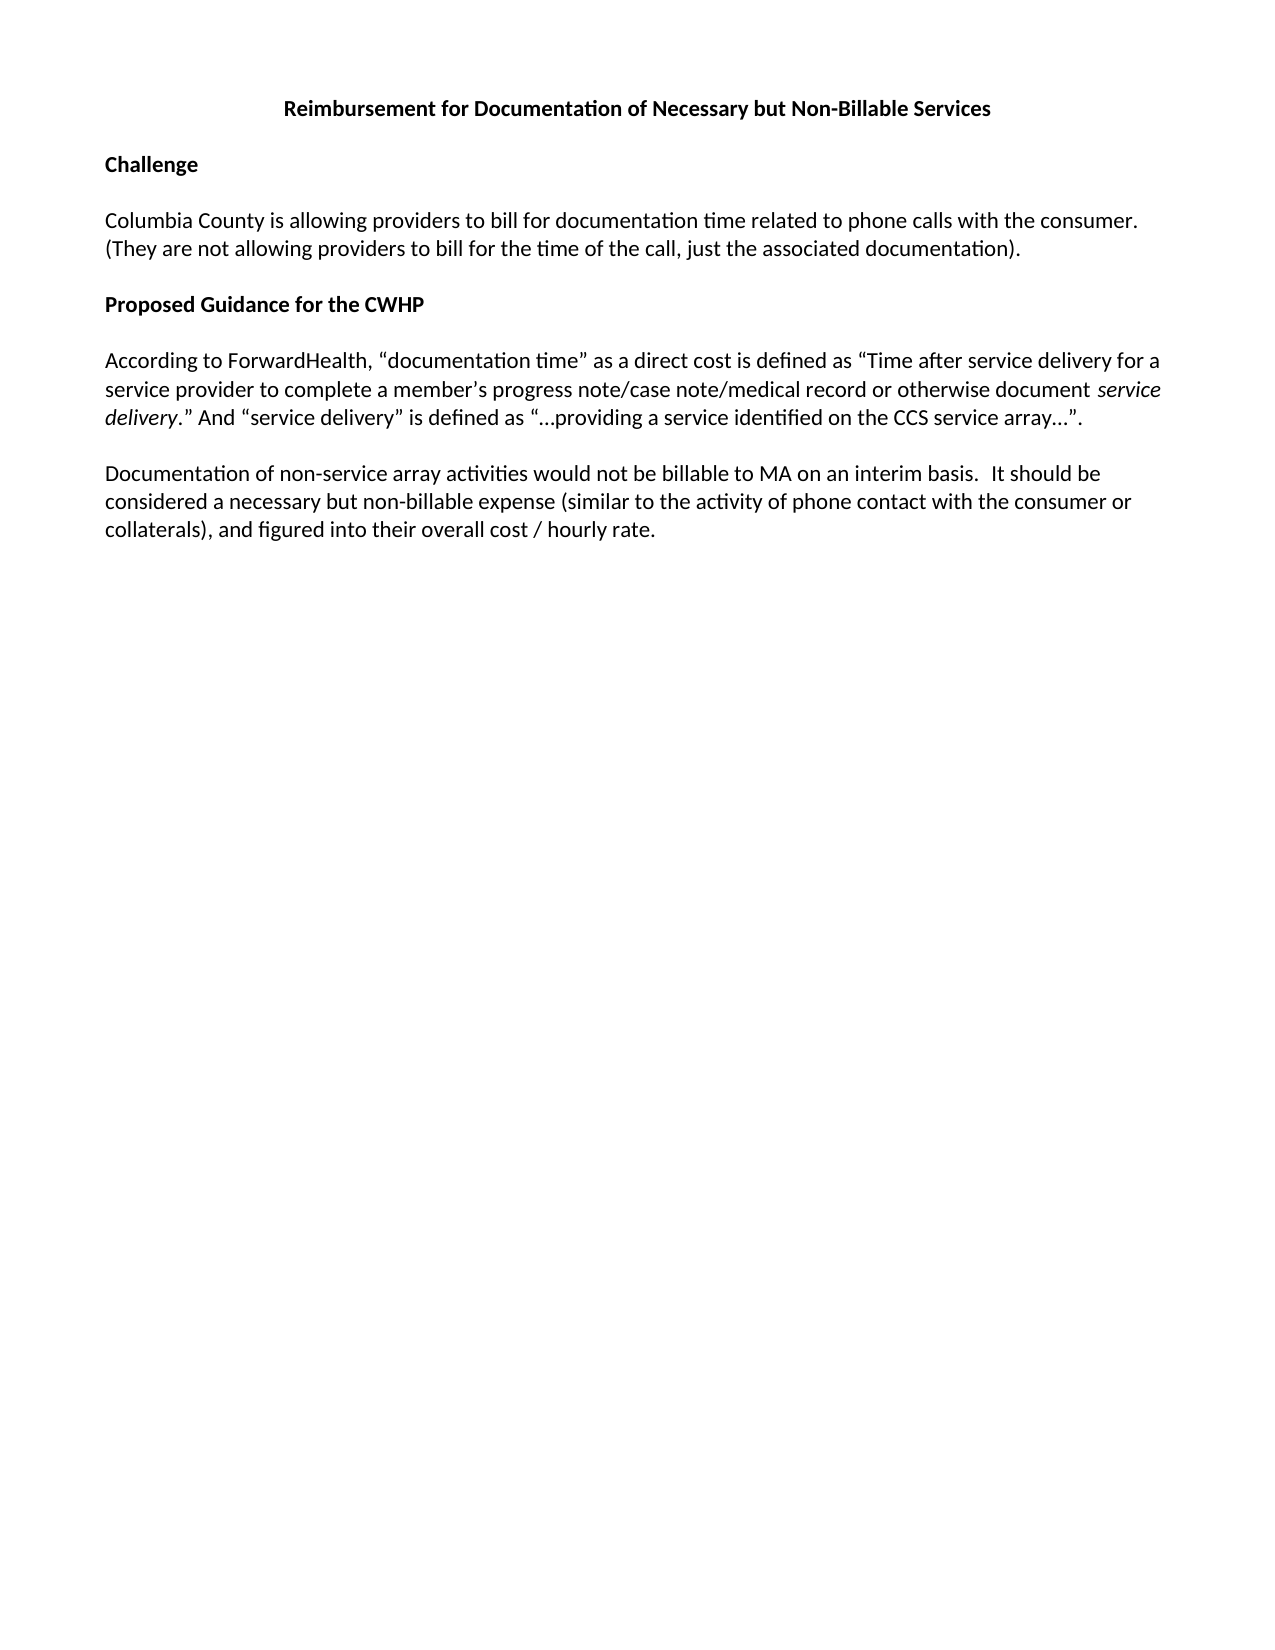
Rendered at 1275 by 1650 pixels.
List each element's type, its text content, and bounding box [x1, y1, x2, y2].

text Reimbursement for Documentation of Necessary but Non-Billable Services [105, 94, 1170, 122]
text Challenge [105, 151, 1170, 178]
text Proposed Guidance for the CWHP [105, 291, 1170, 319]
text According to ForwardHealth, “documentation time” as a direct cost is defined as “Time after service delivery for a service provider to complete a member’s progress note/case note/medical record or otherwise document service delivery.” And “service delivery” is defined as “…providing a service identified on the CCS service array…”. [105, 347, 1170, 431]
text Documentation of non-service array activities would not be billable to MA on an interim basis. It should be considered a necessary but non-billable expense (similar to the activity of phone contact with the consumer or collaterals), and figured into their overall cost / hourly rate. [105, 459, 1170, 543]
text Columbia County is allowing providers to bill for documentation time related to phone calls with the consumer. (They are not allowing providers to bill for the time of the call, just the associated documentation). [105, 207, 1170, 263]
